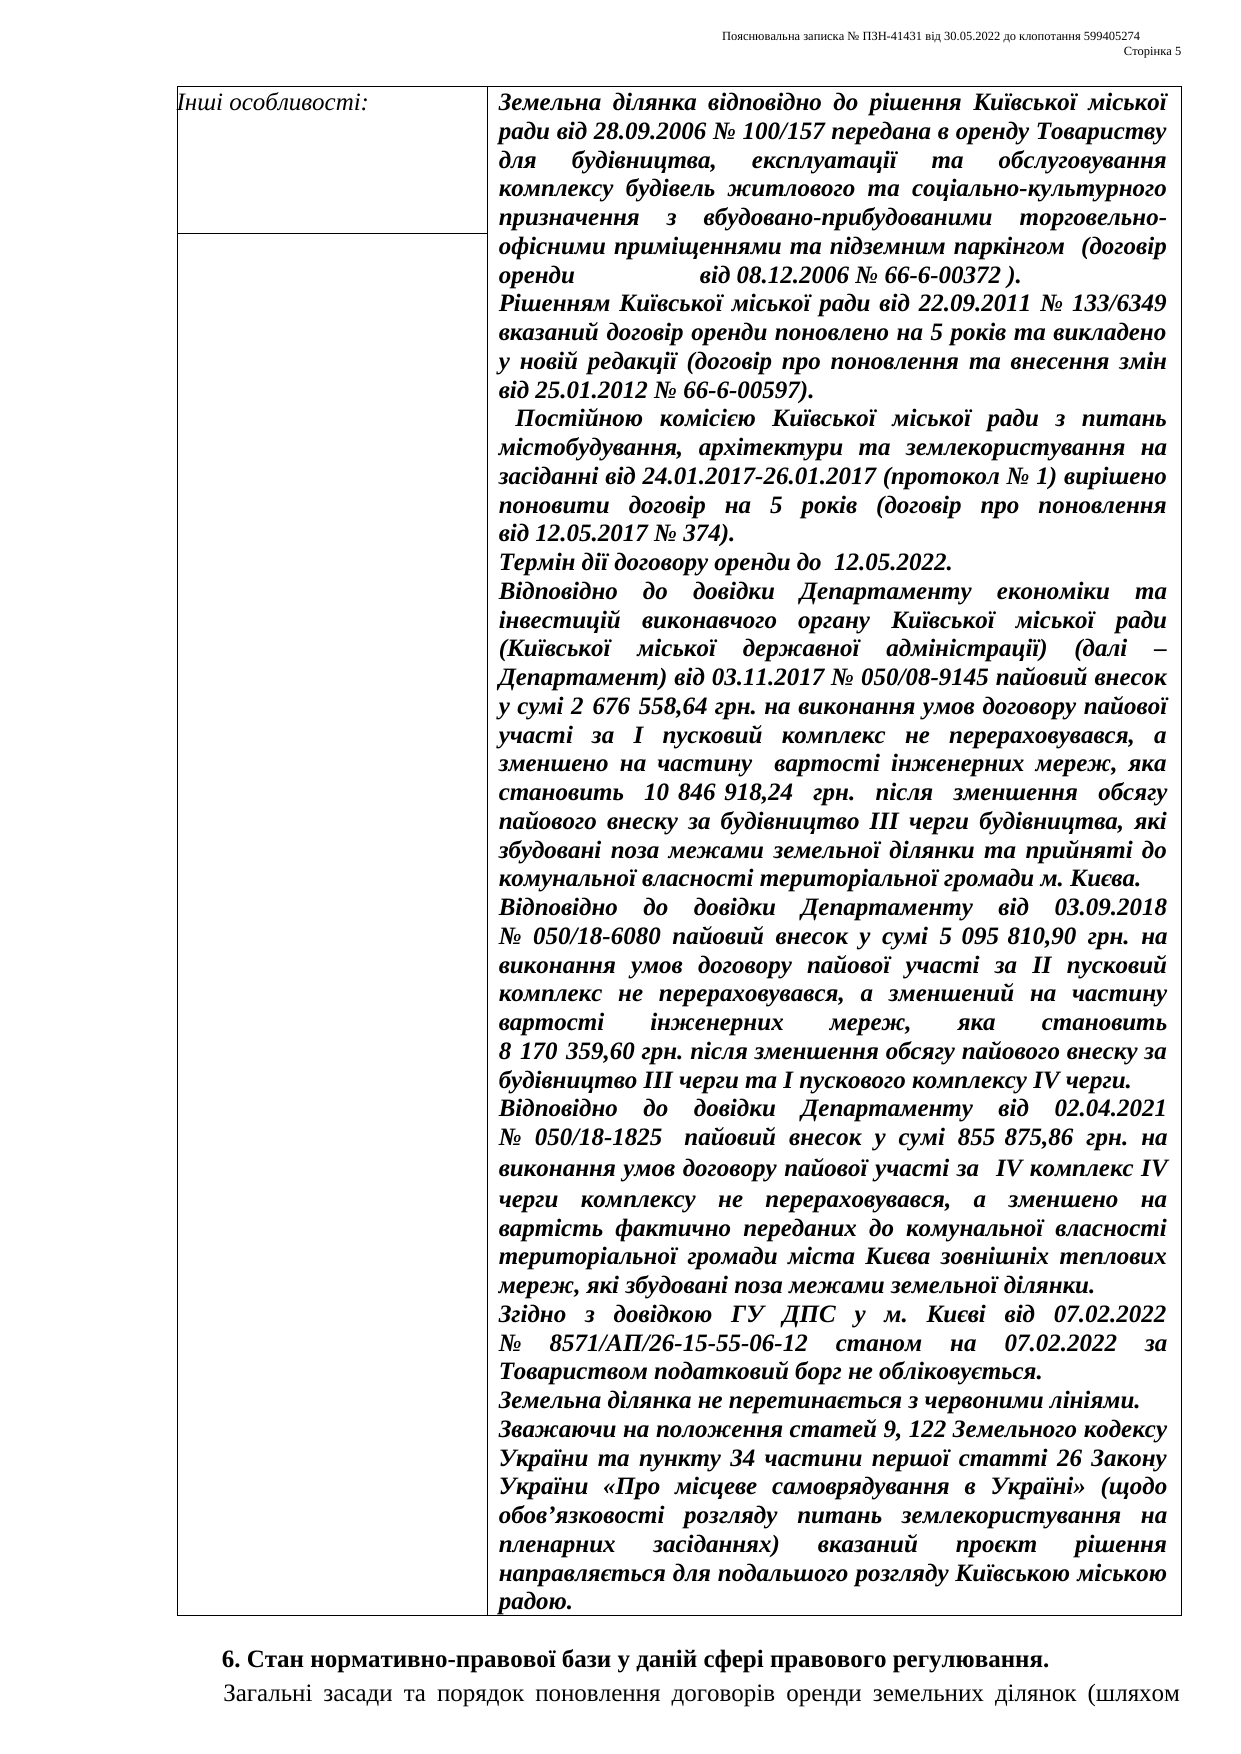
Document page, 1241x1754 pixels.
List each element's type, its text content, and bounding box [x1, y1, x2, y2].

table_cell Земельна ділянка відповідно до рішення Київської міської ради від 28.09.2006 № 100/157 передана в оренду Товариству для будівництва, експлуатації та обслуговування комплексу будівель житлового та соціально-культурного призначення з вбудовано-прибудованими торговельно-офісними приміщеннями та підземним паркінгом (договір оренди від 08.12.2006 № 66-6-00372 ). Рішенням Київської міської ради від 22.09.2011 № 133/6349 вказаний договір оренди поновлено на 5 років та викладено у новій редакції (договір про поновлення та внесення змін від 25.01.2012 № 66-6-00597). Постійною комісією Київської міської ради з питань містобудування, архітектури та землекористування на засіданні від 24.01.2017-26.01.2017 (протокол № 1) вирішено поновити договір на 5 років (договір про поновлення від 12.05.2017 № 374). Термін дії договору оренди до 12.05.2022. Відповідно до довідки Департаменту економіки та інвестицій виконавчого органу Київської міської ради (Київської міської державної адміністрації) (далі – Департамент) від 03.11.2017 № 050/08-9145 пайовий внесок у сумі 2 676 558,64 грн. на виконання умов договору пайової участі за І пусковий комплекс не перераховувався, а зменшено на частину вартості інженерних мереж, яка становить 10 846 918,24 грн. після зменшення обсягу пайового внеску за будівництво ІІІ черги будівництва, які збудовані поза межами земельної ділянки та прийняті до комунальної власності територіальної громади м. Києва. Відповідно до довідки Департаменту від 03.09.2018 № 050/18-6080 пайовий внесок у сумі 5 095 810,90 грн. на виконання умов договору пайової участі за ІІ пусковий комплекс не перераховувався, а зменшений на частину вартості інженерних мереж, яка становить 8 170 359,60 грн. після зменшення обсягу пайового внеску за будівництво ІІІ черги та І пускового комплексу ІV черги. Відповідно до довідки Департаменту від 02.04.2021 № 050/18-1825 пайовий внесок у сумі 855 875,86 грн. на виконання умов договору пайової участі за ІV комплекс ІV черги комплексу не перераховувався, а зменшено на вартість фактично переданих до комунальної власності територіальної громади міста Києва зовнішніх теплових мереж, які збудовані поза межами земельної ділянки. Згідно з довідкою ГУ ДПС у м. Києві від 07.02.2022 № 8571/АП/26-15-55-06-12 станом на 07.02.2022 за Товариством податковий борг не обліковується. Земельна ділянка не перетинається з червоними лініями. Зважаючи на положення статей 9, 122 Земельного кодексу України та пункту 34 частини першої статті 26 Закону України «Про місцеве самоврядування в Україні» (щодо обов’язковості розгляду питань землекористування на пленарних засіданнях) вказаний проєкт рішення направляється для подальшого розгляду Київською міською радою. [488, 87, 1181, 1615]
table_cell [178, 234, 487, 1615]
table_cell Інші особливості: [178, 87, 487, 233]
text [177, 1679, 1181, 1707]
text 6. Стан нормативно-правової бази у даній сфері правового регулювання. [177, 1645, 1181, 1673]
